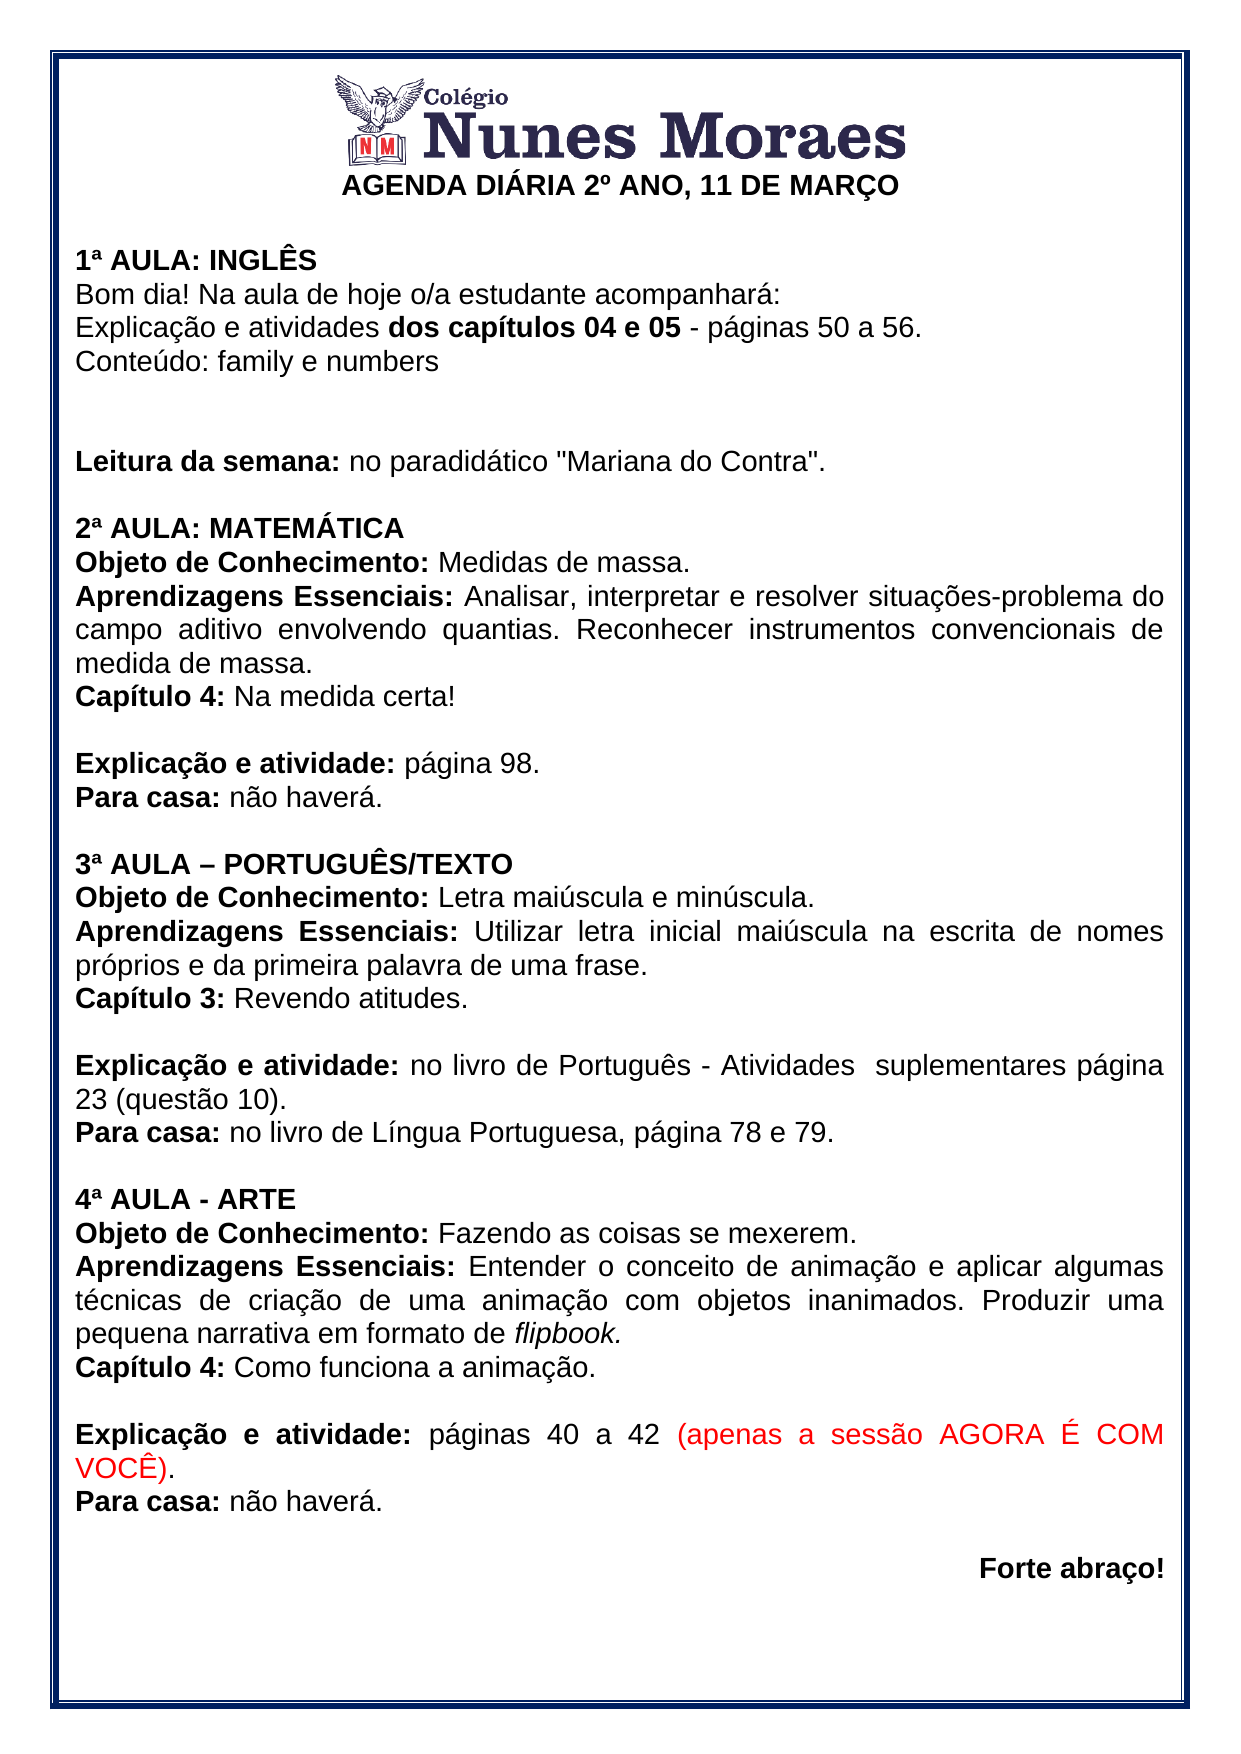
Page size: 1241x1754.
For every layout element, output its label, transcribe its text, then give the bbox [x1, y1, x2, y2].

text 3ª AULA – PORTUGUÊS/TEXTO [75, 847, 1165, 880]
text 4ª AULA - ARTE [75, 1182, 1165, 1216]
text Objeto de Conhecimento: Medidas de massa. [75, 545, 1165, 578]
text Explicação e atividade: páginas 40 a 42 (apenas a sessão AGORA É COM VOCÊ). [75, 1417, 1165, 1484]
text Capítulo 4: Na medida certa! [75, 679, 1165, 713]
text Conteúdo: family e numbers [75, 344, 1165, 377]
text Bom dia! Na aula de hoje o/a estudante acompanhará: [75, 277, 1165, 310]
text Explicação e atividade: página 98. [75, 746, 1165, 780]
text Capítulo 4: Como funciona a animação. [75, 1350, 1165, 1383]
text Leitura da semana: no paradidático "Mariana do Contra". [75, 444, 1165, 478]
text Para casa: no livro de Língua Portuguesa, página 78 e 79. [75, 1115, 1165, 1149]
text 2ª AULA: MATEMÁTICA [75, 511, 1165, 545]
text 1ª AULA: INGLÊS [75, 243, 1165, 277]
text Objeto de Conhecimento: Letra maiúscula e minúscula. [75, 880, 1165, 914]
text Forte abraço! [75, 1551, 1165, 1585]
text Para casa: não haverá. [75, 1484, 1165, 1518]
text Capítulo 3: Revendo atitudes. [75, 981, 1165, 1014]
text Aprendizagens Essenciais: Utilizar letra inicial maiúscula na escrita de nomes próprios e da primeira palavra de uma frase. [75, 914, 1165, 981]
text Aprendizagens Essenciais: Entender o conceito de animação e aplicar algumas técnicas de criação de uma animação com objetos inanimados. Produzir uma pequena narrativa em formato de flipbook. [75, 1249, 1165, 1350]
text Aprendizagens Essenciais: Analisar, interpretar e resolver situações-problema do campo aditivo envolvendo quantias. Reconhecer instrumentos convencionais de medida de massa. [75, 578, 1165, 679]
text Objeto de Conhecimento: Fazendo as coisas se mexerem. [75, 1216, 1165, 1249]
text Explicação e atividades dos capítulos 04 e 05 - páginas 50 a 56. [75, 310, 1165, 344]
text Explicação e atividade: no livro de Português - Atividades suplementares página 23 (questão 10). [75, 1048, 1165, 1115]
text Para casa: não haverá. [75, 780, 1165, 813]
text AGENDA DIÁRIA 2º ANO, 11 DE MARÇO [75, 168, 1165, 202]
picture [335, 75, 906, 166]
